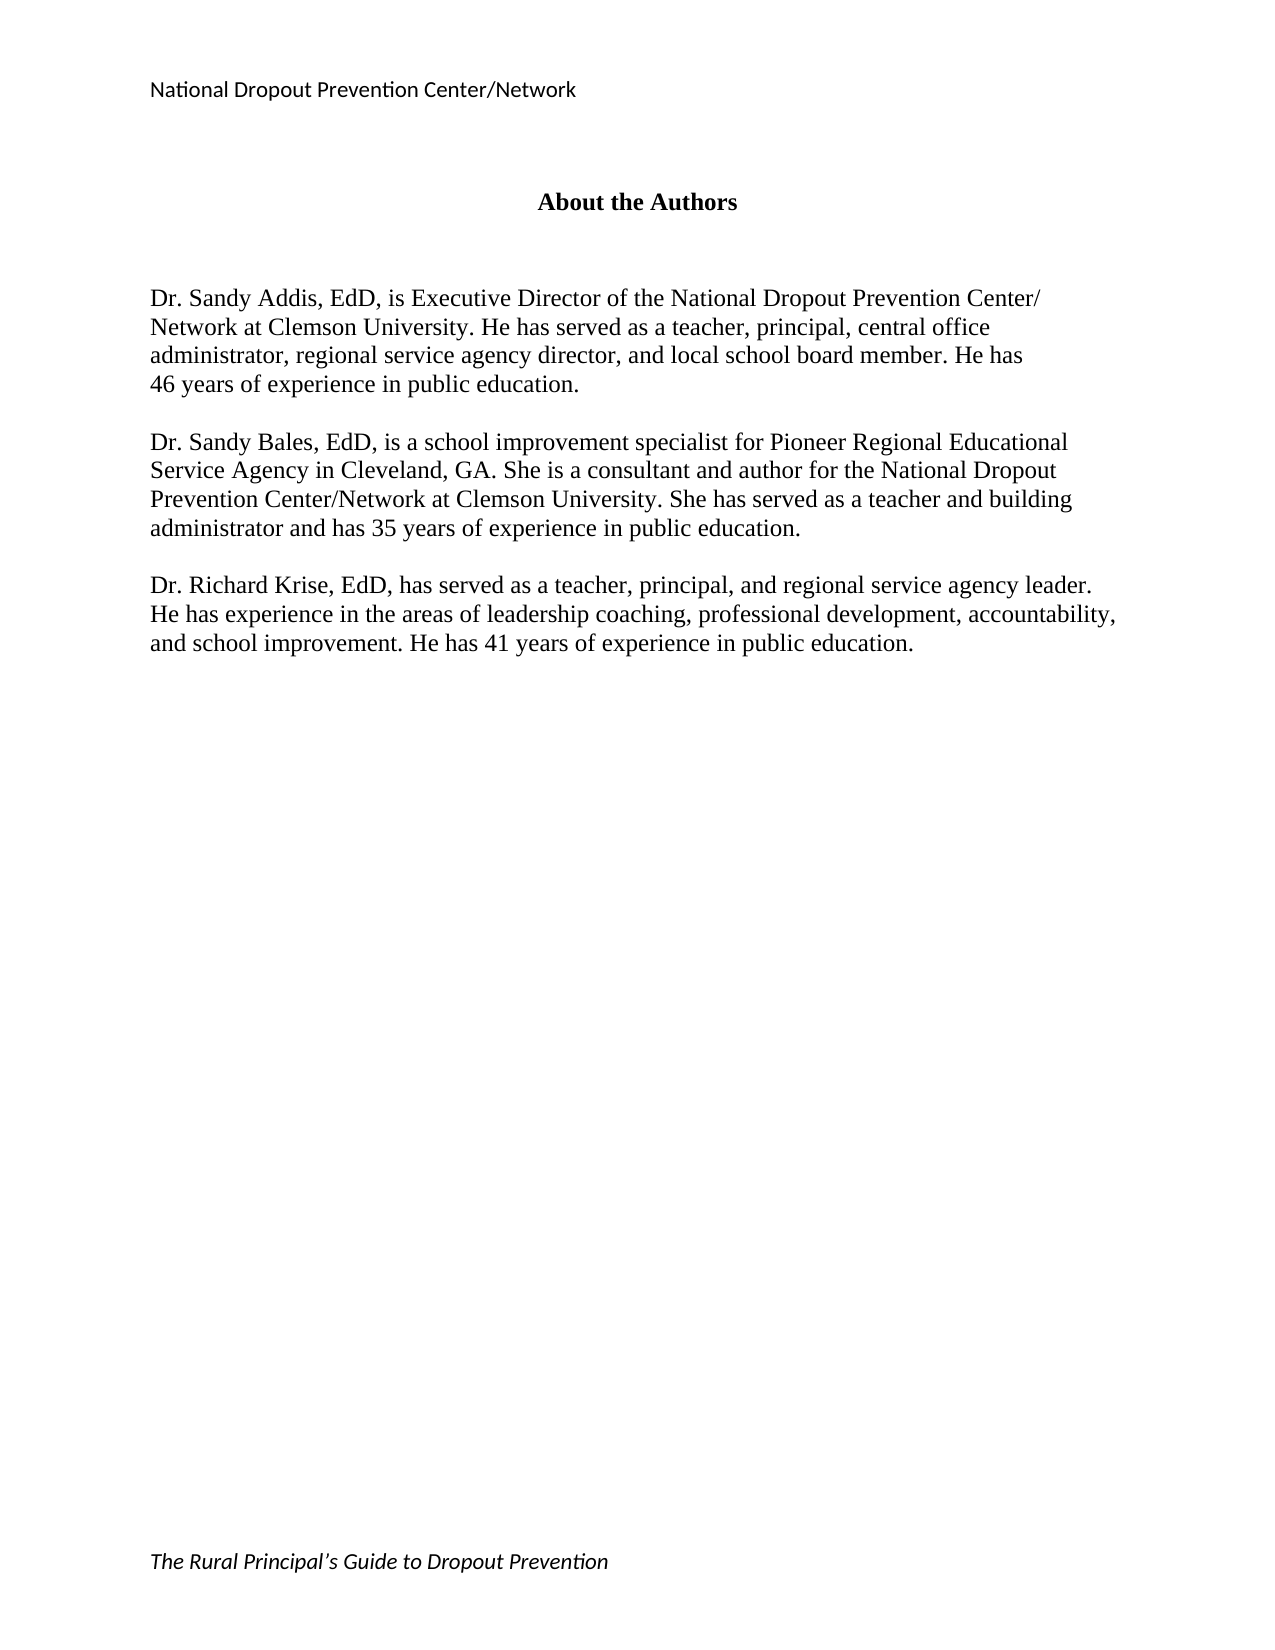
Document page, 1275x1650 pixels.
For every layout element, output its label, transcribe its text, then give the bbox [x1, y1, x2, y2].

text Dr. Sandy Addis, EdD, is Executive Director of the National Dropout Prevention Center/ Network at Clemson University. He has served as a teacher, principal, central office administrator, regional service agency director, and local school board member. He has 46 years of experience in public education. [150, 283, 1125, 398]
text Dr. Sandy Bales, EdD, is a school improvement specialist for Pioneer Regional Educational Service Agency in Cleveland, GA. She is a consultant and author for the National Dropout Prevention Center/Network at Clemson University. She has served as a teacher and building administrator and has 35 years of experience in public education. [150, 427, 1125, 542]
text Dr. Richard Krise, EdD, has served as a teacher, principal, and regional service agency leader. He has experience in the areas of leadership coaching, professional development, accountability, and school improvement. He has 41 years of experience in public education. [150, 570, 1125, 657]
subtitle About the Authors [150, 187, 1125, 216]
